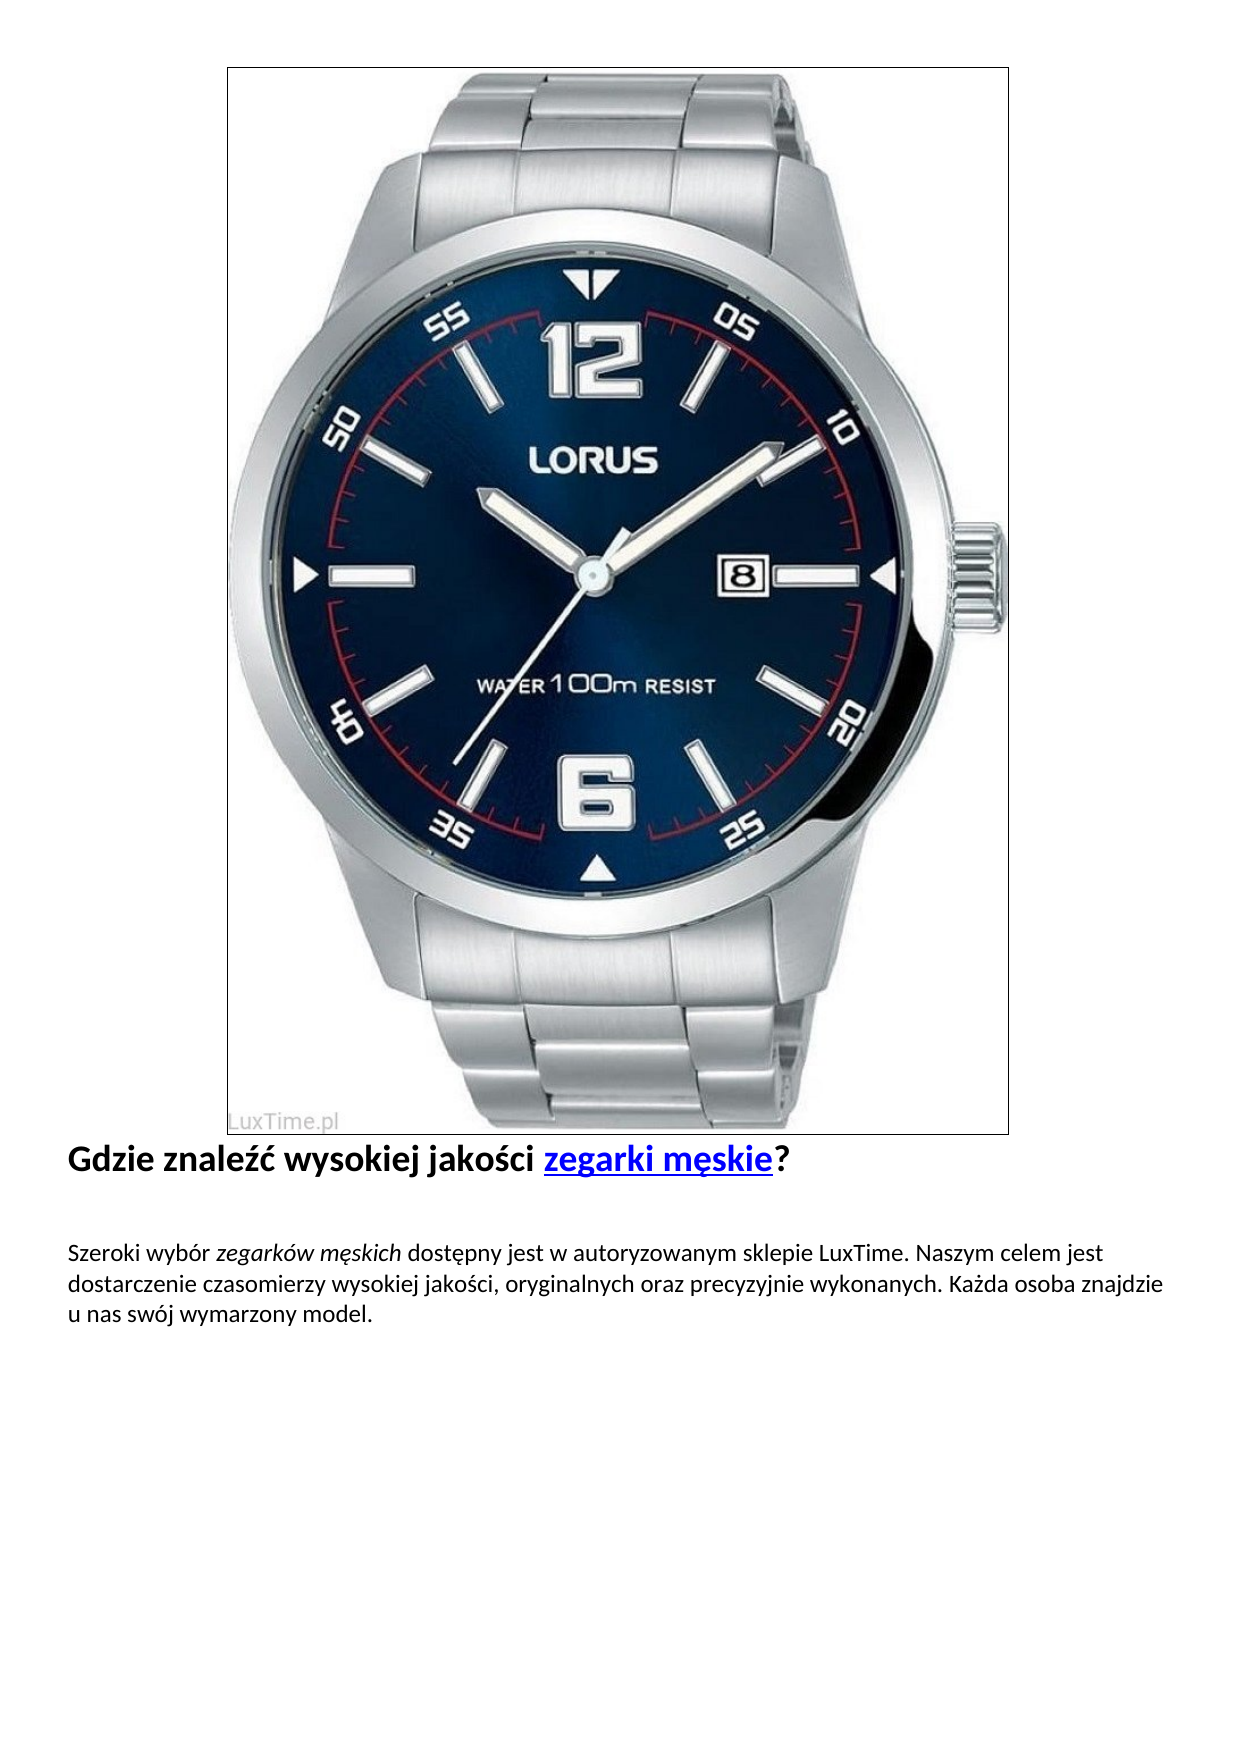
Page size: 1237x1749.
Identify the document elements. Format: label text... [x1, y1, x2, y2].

text Gdzie znaleźć wysokiej jakości zegarki męskie? [68, 1135, 1169, 1181]
text Szeroki wybór zegarków męskich dostępny jest w autoryzowanym sklepie LuxTime. Naszym celem jest dostarczenie czasomierzy wysokiej jakości, oryginalnych oraz precyzyjnie wykonanych. Każda osoba znajdzie u nas swój wymarzony model. [68, 1237, 1169, 1329]
picture [228, 68, 1008, 1134]
